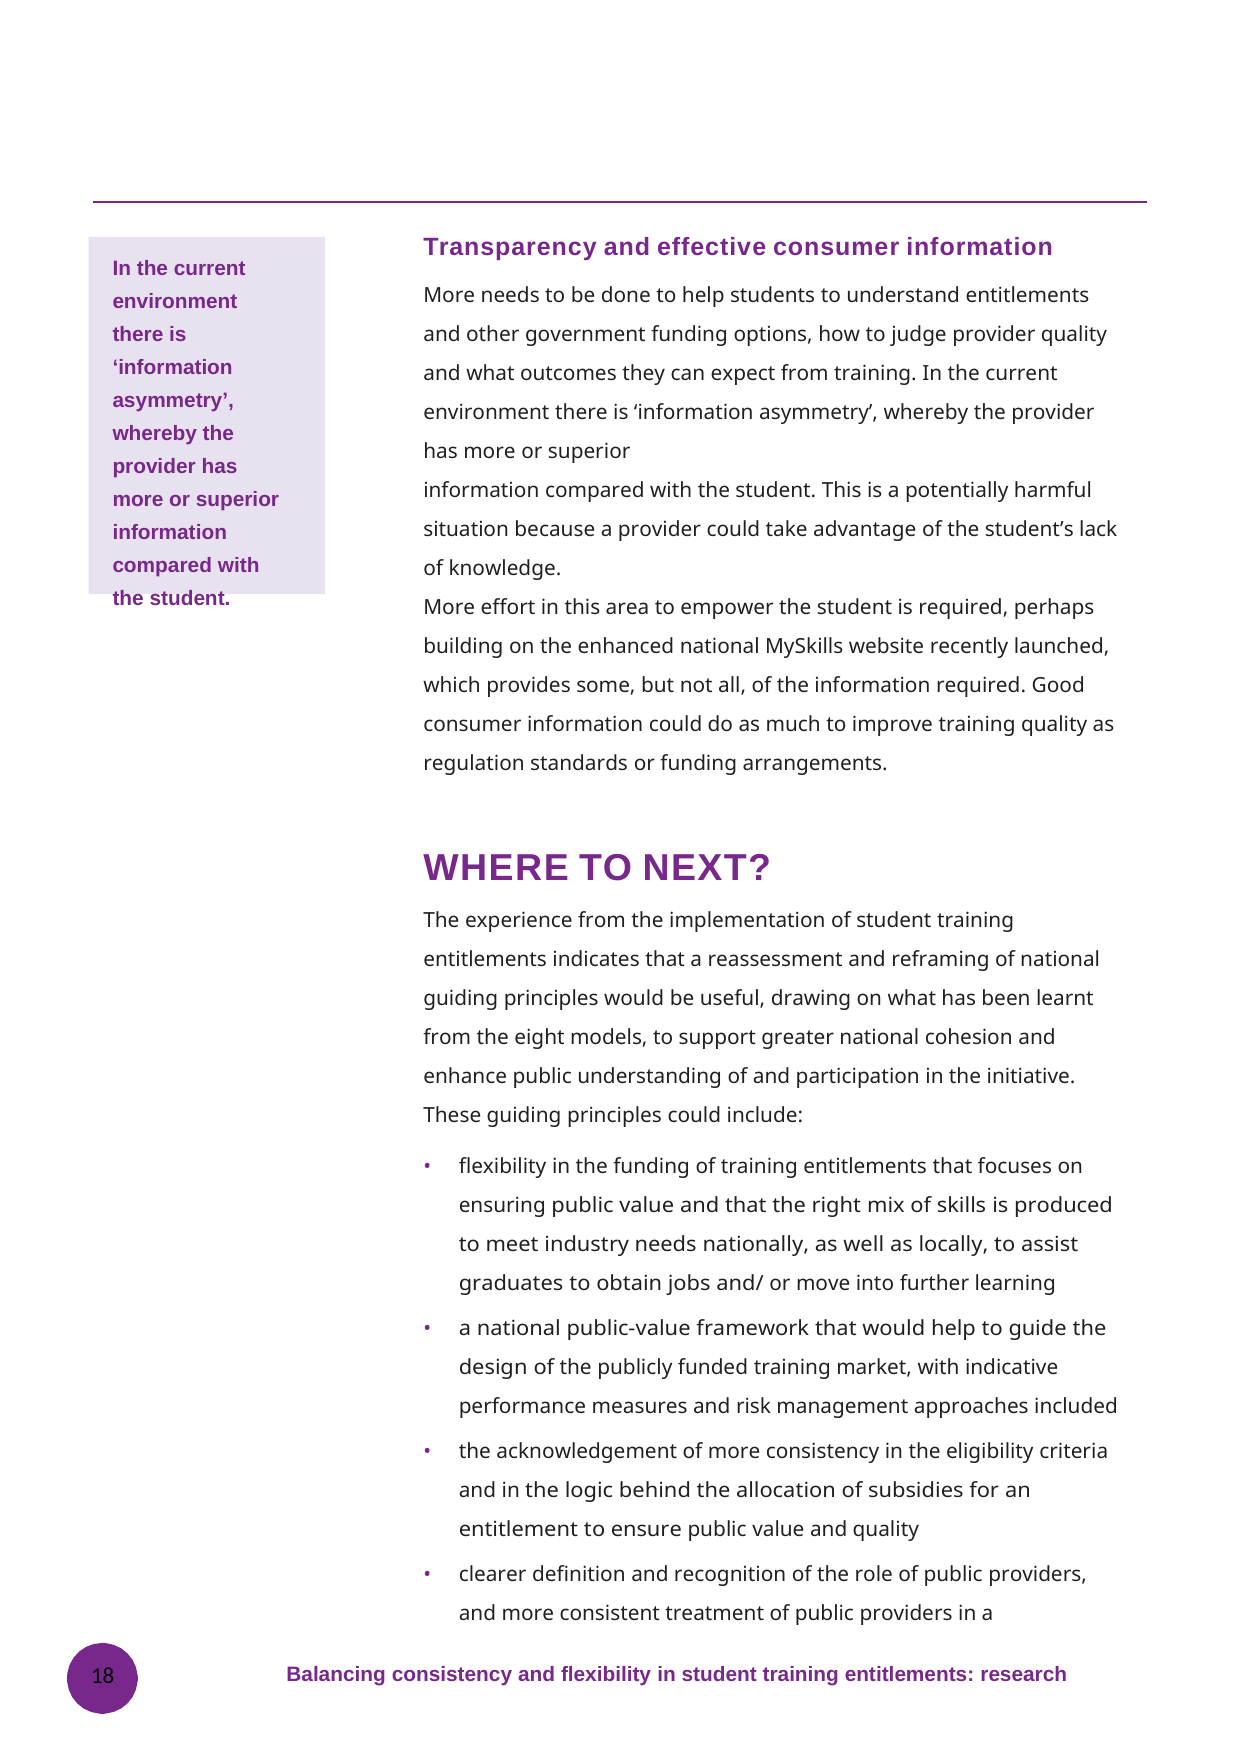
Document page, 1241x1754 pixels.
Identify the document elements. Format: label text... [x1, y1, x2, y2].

text information compared with the student. This is a potentially harmful situation because a provider could take advantage of the student’s lack of knowledge. [423, 475, 1141, 582]
text • the acknowledgement of more consistency in the eligibility criteria and in the logic behind the allocation of subsidies for an entitlement to ensure public value and quality [423, 1436, 1137, 1542]
text • a national public-value framework that would help to guide the design of the publicly funded training market, with indicative performance measures and risk management approaches included [423, 1313, 1152, 1419]
text The experience from the implementation of student training entitlements indicates that a reassessment and reframing of national guiding principles would be useful, drawing on what has been learnt from the eight models, to support greater national cohesion and enhance public understanding of and participation in the initiative. These guiding principles could include: [423, 905, 1118, 1129]
text In the current environment there is ‘information asymmetry’, whereby the provider has more or superior information compared with the student. [112, 256, 293, 610]
text Transparency and effective consumer information [423, 231, 1163, 260]
text More effort in this area to empower the student is required, perhaps building on the enhanced national MySkills website recently launched, which provides some, but not all, of the information required. Good consumer information could do as much to improve training quality as regulation standards or funding arrangements. [423, 592, 1128, 776]
text • flexibility in the funding of training entitlements that focuses on ensuring public value and that the right mix of skills is produced to meet industry needs nationally, as well as locally, to assist graduates to obtain jobs and/ or move into further learning [423, 1151, 1135, 1296]
text More needs to be done to help students to understand entitlements and other government funding options, how to judge provider quality and what outcomes they can expect from training. In the current environment there is ‘information asymmetry’, whereby the provider has more or superior [423, 281, 1110, 465]
subtitle WHERE TO NEXT? [423, 845, 1163, 888]
